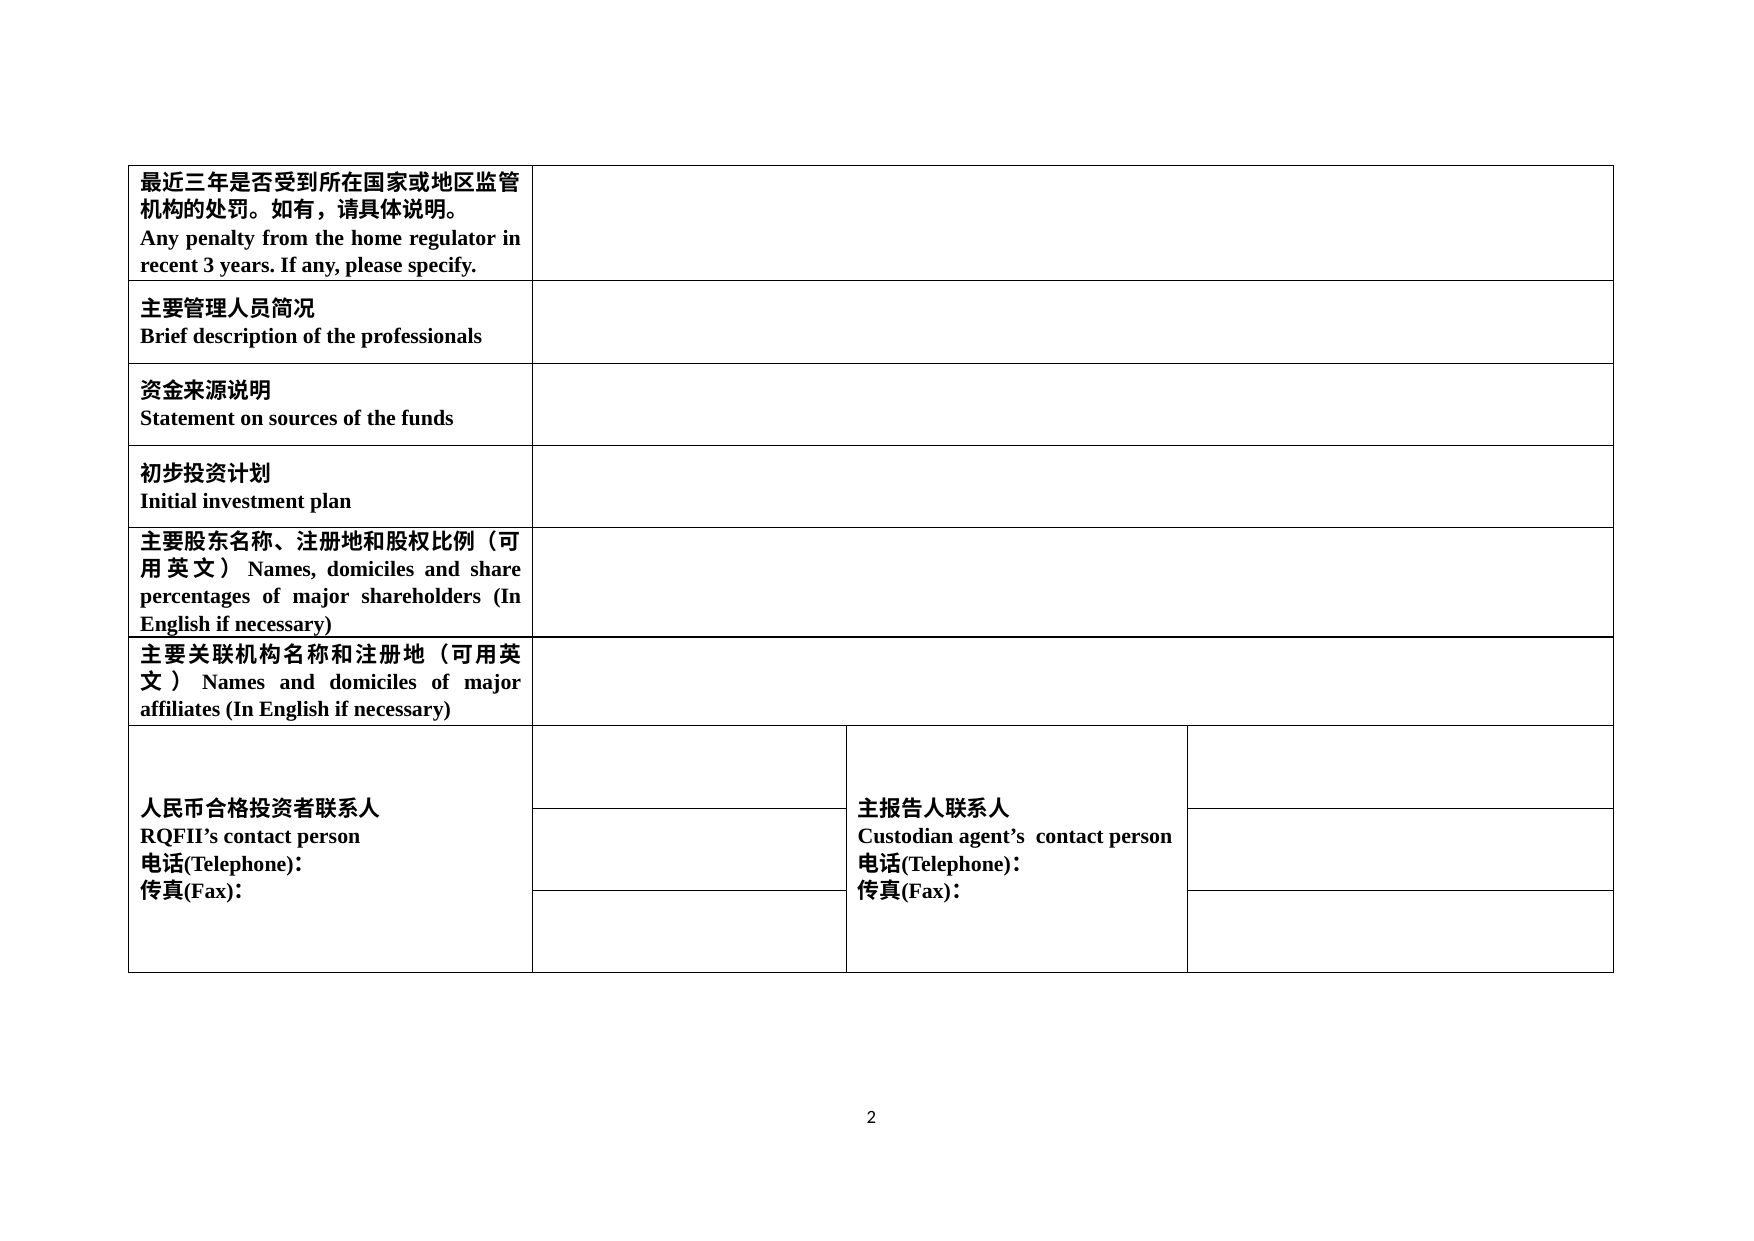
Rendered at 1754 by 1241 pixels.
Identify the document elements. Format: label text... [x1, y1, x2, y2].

table_cell [533, 891, 846, 972]
table_cell [533, 528, 1613, 636]
table_cell 主要关联机构名称和注册地（可用英文）Names and domiciles of major affiliates (In English if necessary) [129, 638, 532, 725]
table_cell [533, 281, 1613, 362]
table_cell 资金来源说明 Statement on sources of the funds [129, 364, 532, 445]
table_cell [533, 446, 1613, 527]
table_cell [1188, 891, 1613, 972]
table_cell 人民币合格投资者联系人 RQFII’s contact person 电话(Telephone)： 传真(Fax)： [129, 726, 532, 972]
table_cell [533, 166, 1613, 280]
table_cell [533, 638, 1613, 725]
table_cell 主要股东名称、注册地和股权比例（可用英文）Names, domiciles and share percentages of major shareholders (In English if necessary) [129, 528, 532, 636]
table_cell [533, 726, 846, 808]
table_cell [1188, 726, 1613, 808]
table_cell [533, 364, 1613, 445]
table_cell 最近三年是否受到所在国家或地区监管机构的处罚。如有，请具体说明。 Any penalty from the home regulator in recent 3 years. If any, please specify. [129, 166, 532, 280]
table_cell 主报告人联系人 Custodian agent’s contact person 电话(Telephone)： 传真(Fax)： [847, 726, 1187, 972]
table_cell [533, 809, 846, 890]
table_cell 初步投资计划 Initial investment plan [129, 446, 532, 527]
table_cell [1188, 809, 1613, 890]
table_cell 主要管理人员简况 Brief description of the professionals [129, 281, 532, 362]
